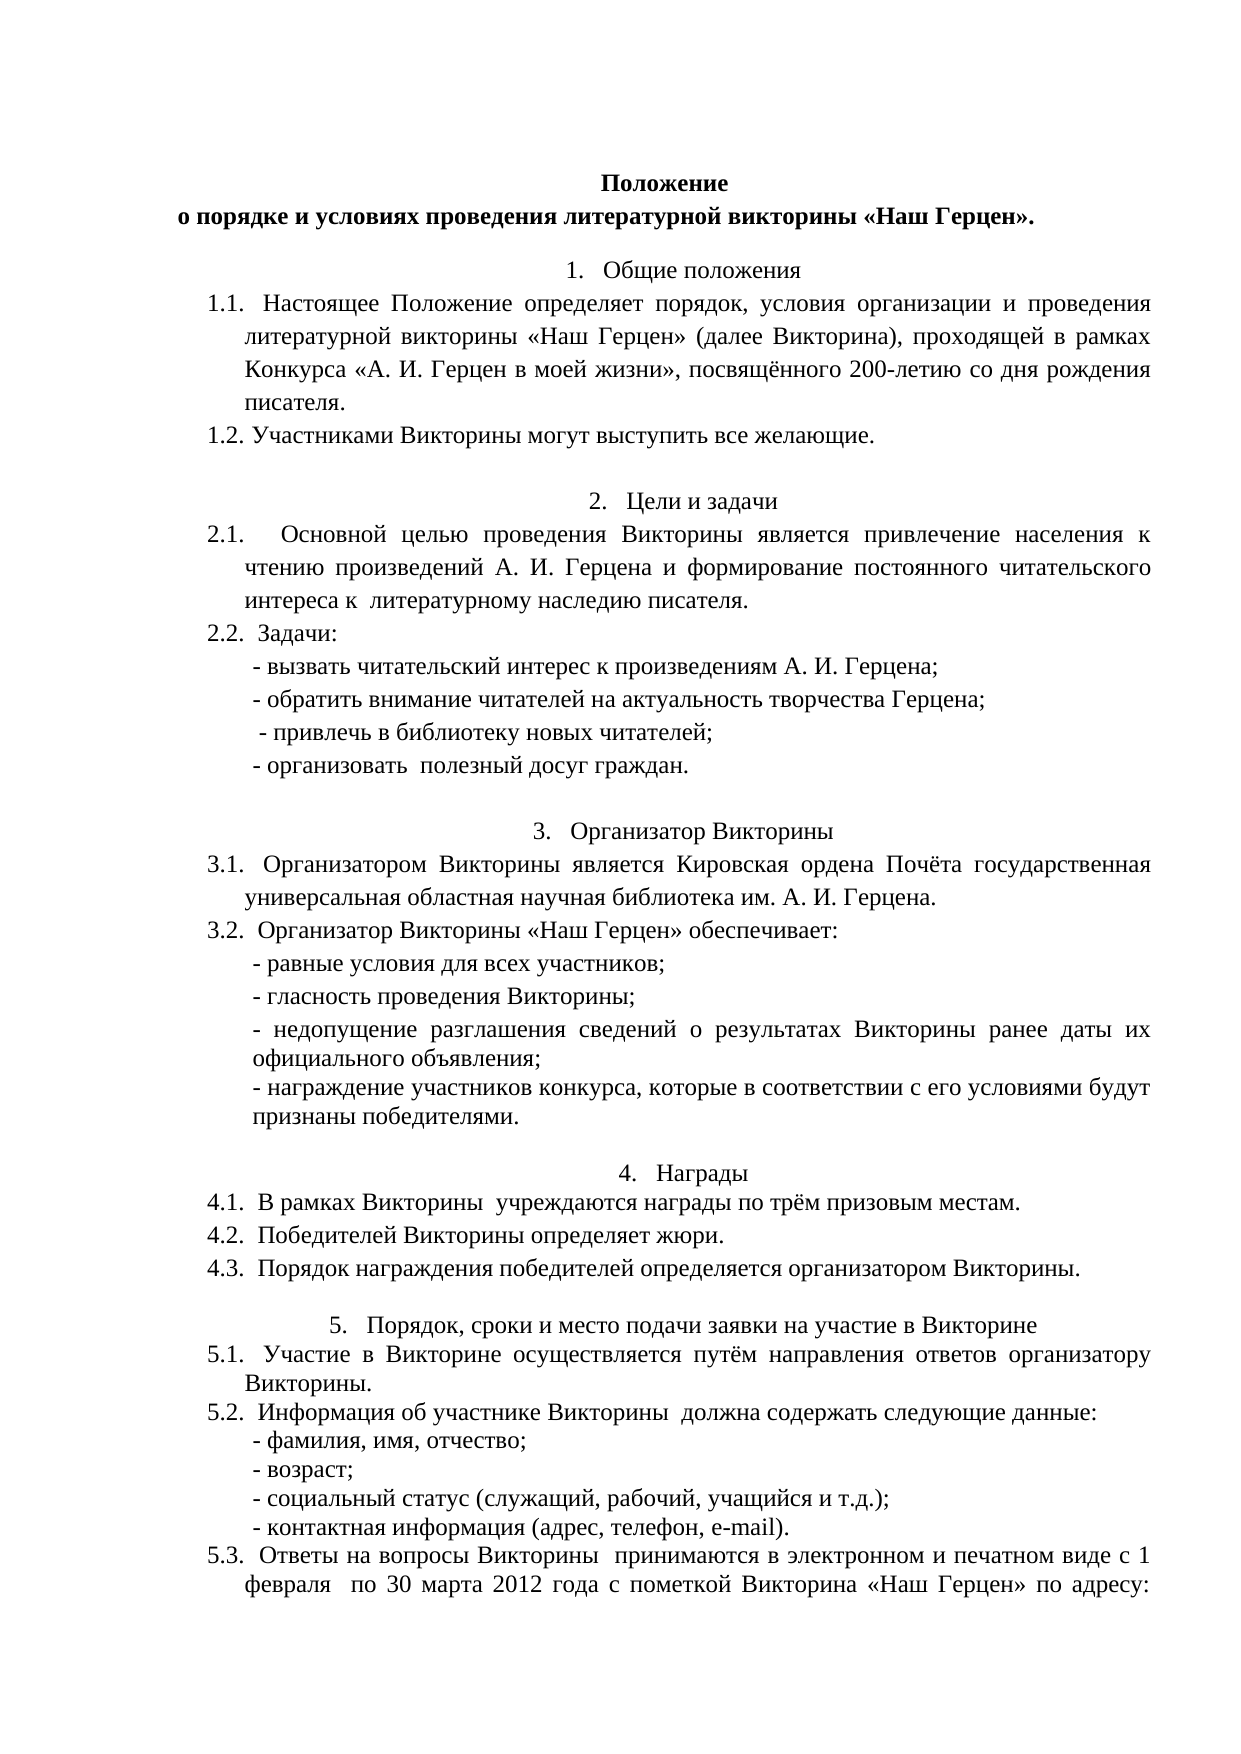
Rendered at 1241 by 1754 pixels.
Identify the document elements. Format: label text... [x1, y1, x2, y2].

list - фамилия, имя, отчество; [252, 1426, 1152, 1454]
list - недопущение разглашения сведений о результатах Викторины ранее даты их официального объявления; [252, 1014, 1152, 1072]
list Основной целью проведения Викторины является привлечение населения к чтению произведений А. И. Герцена и формирование постоянного читательского интереса к литературному наследию писателя. [207, 519, 1152, 614]
list Участниками Викторины могут выступить все желающие. [207, 420, 1152, 449]
list - социальный статус (служащий, рабочий, учащийся и т.д.); [252, 1483, 1152, 1512]
list В рамках Викторины учреждаются награды по трём призовым местам. [207, 1187, 1152, 1216]
list Организатор Викторины «Наш Герцен» обеспечивает: [207, 915, 1152, 944]
text о порядке и условиях проведения литературной викторины «Наш Герцен». [177, 201, 1152, 230]
list Цели и задачи [215, 486, 1152, 515]
list Общие положения [215, 255, 1152, 284]
list Участие в Викторине осуществляется путём направления ответов организатору Викторины. [207, 1339, 1152, 1397]
list - награждение участников конкурса, которые в соответствии с его условиями будут признаны победителями. [252, 1072, 1152, 1129]
list Награды [215, 1158, 1152, 1187]
list - организовать полезный досуг граждан. [252, 750, 1152, 779]
list - возраст; [252, 1454, 1152, 1483]
list - обратить внимание читателей на актуальность творчества Герцена; [252, 684, 1152, 713]
list - контактная информация (адрес, телефон, e-mail). [252, 1512, 1152, 1541]
list - вызвать читательский интерес к произведениям А. И. Герцена; [252, 651, 1152, 680]
list Информация об участнике Викторины должна содержать следующие данные: [207, 1397, 1152, 1426]
list Организатором Викторины является Кировская ордена Почёта государственная универсальная областная научная библиотека им. А. И. Герцена. [207, 849, 1152, 911]
list - привлечь в библиотеку новых читателей; [252, 717, 1152, 746]
list Задачи: [207, 618, 1152, 647]
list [207, 1541, 1152, 1598]
list - гласность проведения Викторины; [252, 981, 1152, 1010]
subtitle Положение [177, 168, 1152, 197]
list - равные условия для всех участников; [252, 948, 1152, 977]
list Организатор Викторины [215, 816, 1152, 845]
list Порядок, сроки и место подачи заявки на участие в Викторине [215, 1311, 1152, 1339]
list Победителей Викторины определяет жюри. [207, 1220, 1152, 1249]
list Настоящее Положение определяет порядок, условия организации и проведения литературной викторины «Наш Герцен» (далее Викторина), проходящей в рамках Конкурса «А. И. Герцен в моей жизни», посвящённого 200-летию со дня рождения писателя. [207, 288, 1152, 416]
list Порядок награждения победителей определяется организатором Викторины. [207, 1253, 1152, 1282]
